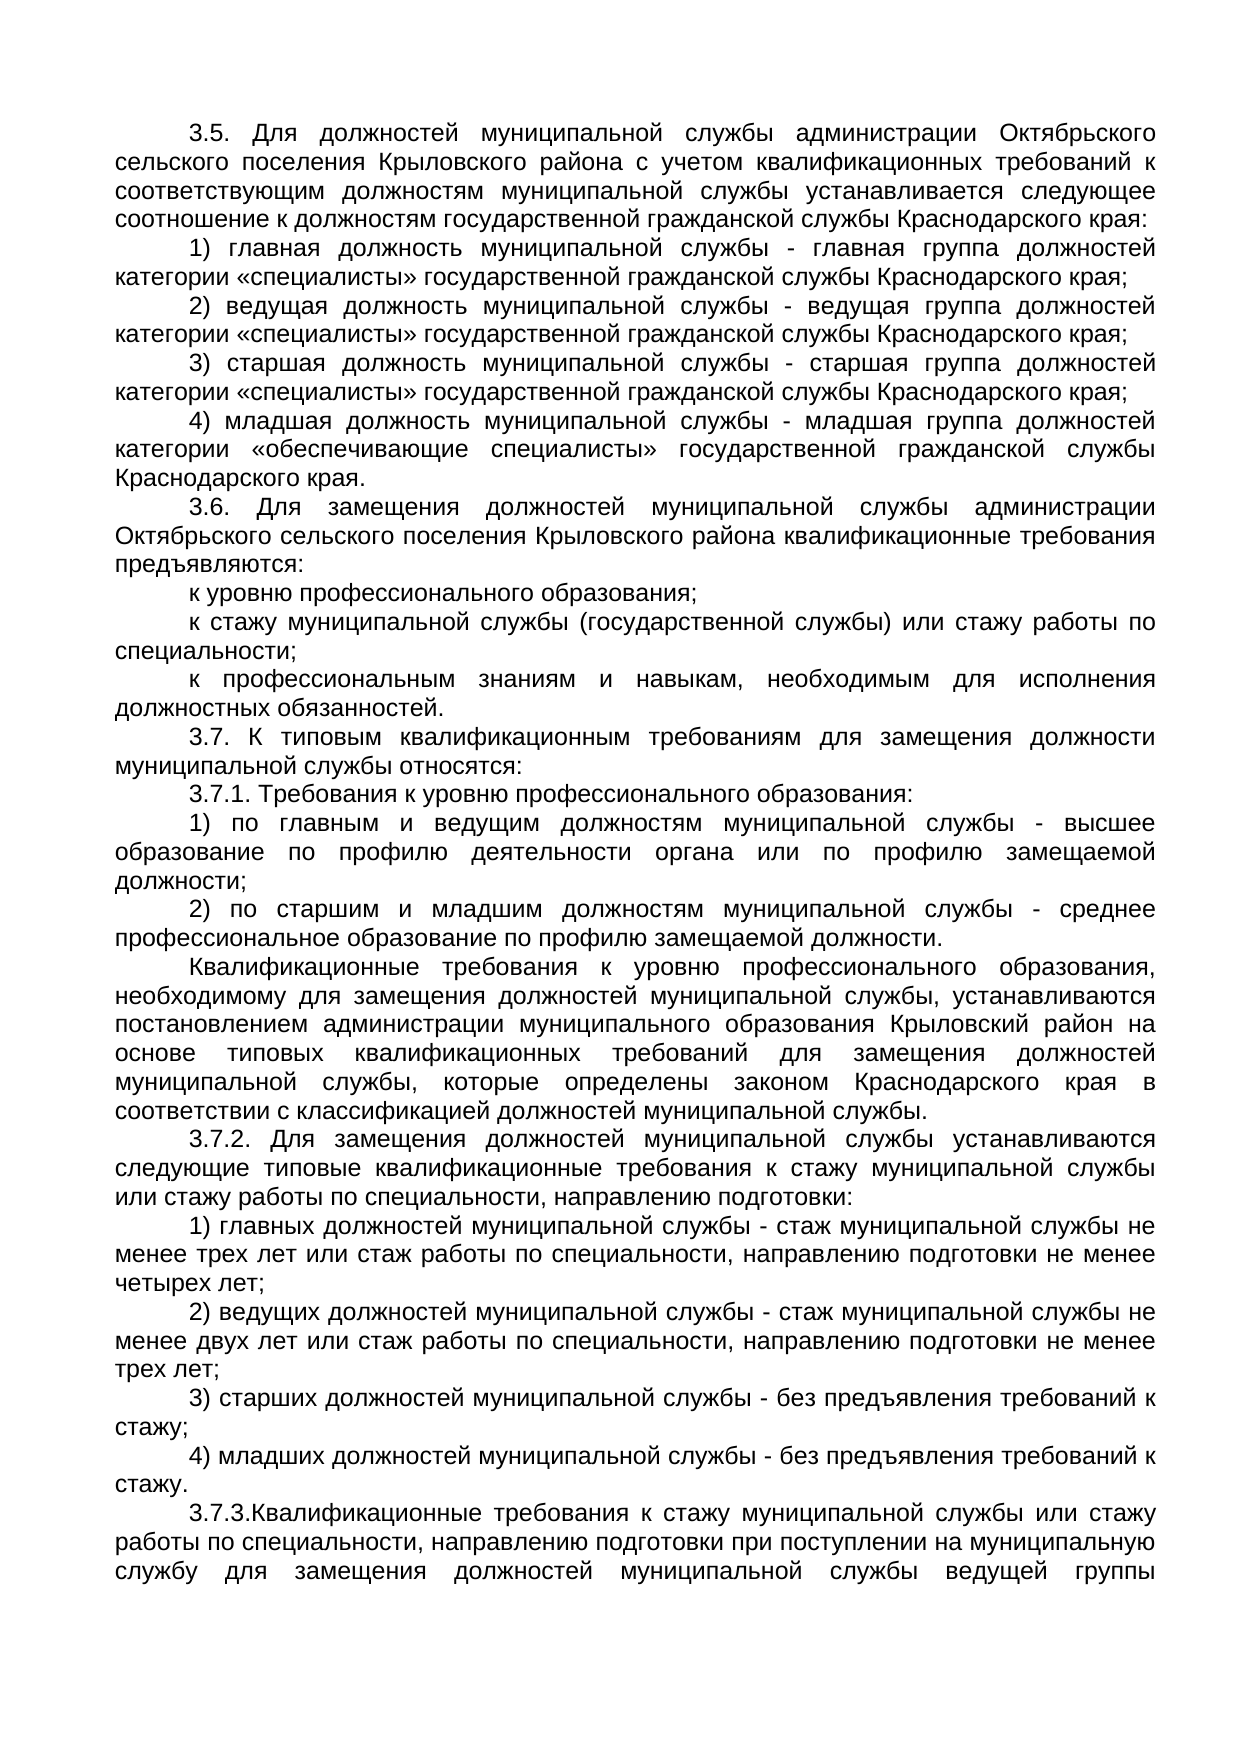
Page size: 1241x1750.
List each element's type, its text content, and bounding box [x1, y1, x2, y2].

text 3.5. Для должностей муниципальной службы администрации Октябрьского сельского поселения Крыловского района с учетом квалификационных требований к соответствующим должностям муниципальной службы устанавливается следующее соотношение к должностям государственной гражданской службы Краснодарского края: [114, 118, 1157, 233]
text к стажу муниципальной службы (государственной службы) или стажу работы по специальности; [114, 607, 1157, 664]
text 2) ведущих должностей муниципальной службы - стаж муниципальной службы не менее двух лет или стаж работы по специальности, направлению подготовки не менее трех лет; [114, 1297, 1157, 1383]
text 4) младшая должность муниципальной службы - младшая группа должностей категории «обеспечивающие специалисты» государственной гражданской службы Краснодарского края. [114, 406, 1157, 492]
text 2) ведущая должность муниципальной службы - ведущая группа должностей категории «специалисты» государственной гражданской службы Краснодарского края; [114, 291, 1157, 348]
text 3.7.2. Для замещения должностей муниципальной службы устанавливаются следующие типовые квалификационные требования к стажу муниципальной службы или стажу работы по специальности, направлению подготовки: [114, 1124, 1157, 1211]
text Квалификационные требования к уровню профессионального образования, необходимому для замещения должностей муниципальной службы, устанавливаются постановлением администрации муниципального образования Крыловский район на основе типовых квалификационных требований для замещения должностей муниципальной службы, которые определены законом Краснодарского края в соответствии с классификацией должностей муниципальной службы. [114, 952, 1157, 1124]
text 1) по главным и ведущим должностям муниципальной службы - высшее образование по профилю деятельности органа или по профилю замещаемой должности; [114, 808, 1157, 894]
text 1) главных должностей муниципальной службы - стаж муниципальной службы не менее трех лет или стаж работы по специальности, направлению подготовки не менее четырех лет; [114, 1211, 1157, 1297]
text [114, 1498, 1157, 1584]
text 3) старших должностей муниципальной службы - без предъявления требований к стажу; [114, 1383, 1157, 1441]
text 4) младших должностей муниципальной службы - без предъявления требований к стажу. [114, 1441, 1157, 1498]
text 1) главная должность муниципальной службы - главная группа должностей категории «специалисты» государственной гражданской службы Краснодарского края; [114, 233, 1157, 291]
text к профессиональным знаниям и навыкам, необходимым для исполнения должностных обязанностей. [114, 664, 1157, 722]
text 3.6. Для замещения должностей муниципальной службы администрации Октябрьского сельского поселения Крыловского района квалификационные требования предъявляются: [114, 492, 1157, 578]
text 3) старшая должность муниципальной службы - старшая группа должностей категории «специалисты» государственной гражданской службы Краснодарского края; [114, 348, 1157, 406]
text к уровню профессионального образования; [114, 578, 1157, 607]
text 3.7.1. Требования к уровню профессионального образования: [114, 779, 1157, 808]
text 2) по старшим и младшим должностям муниципальной службы - среднее профессиональное образование по профилю замещаемой должности. [114, 894, 1157, 952]
text 3.7. К типовым квалификационным требованиям для замещения должности муниципальной службы относятся: [114, 722, 1157, 779]
